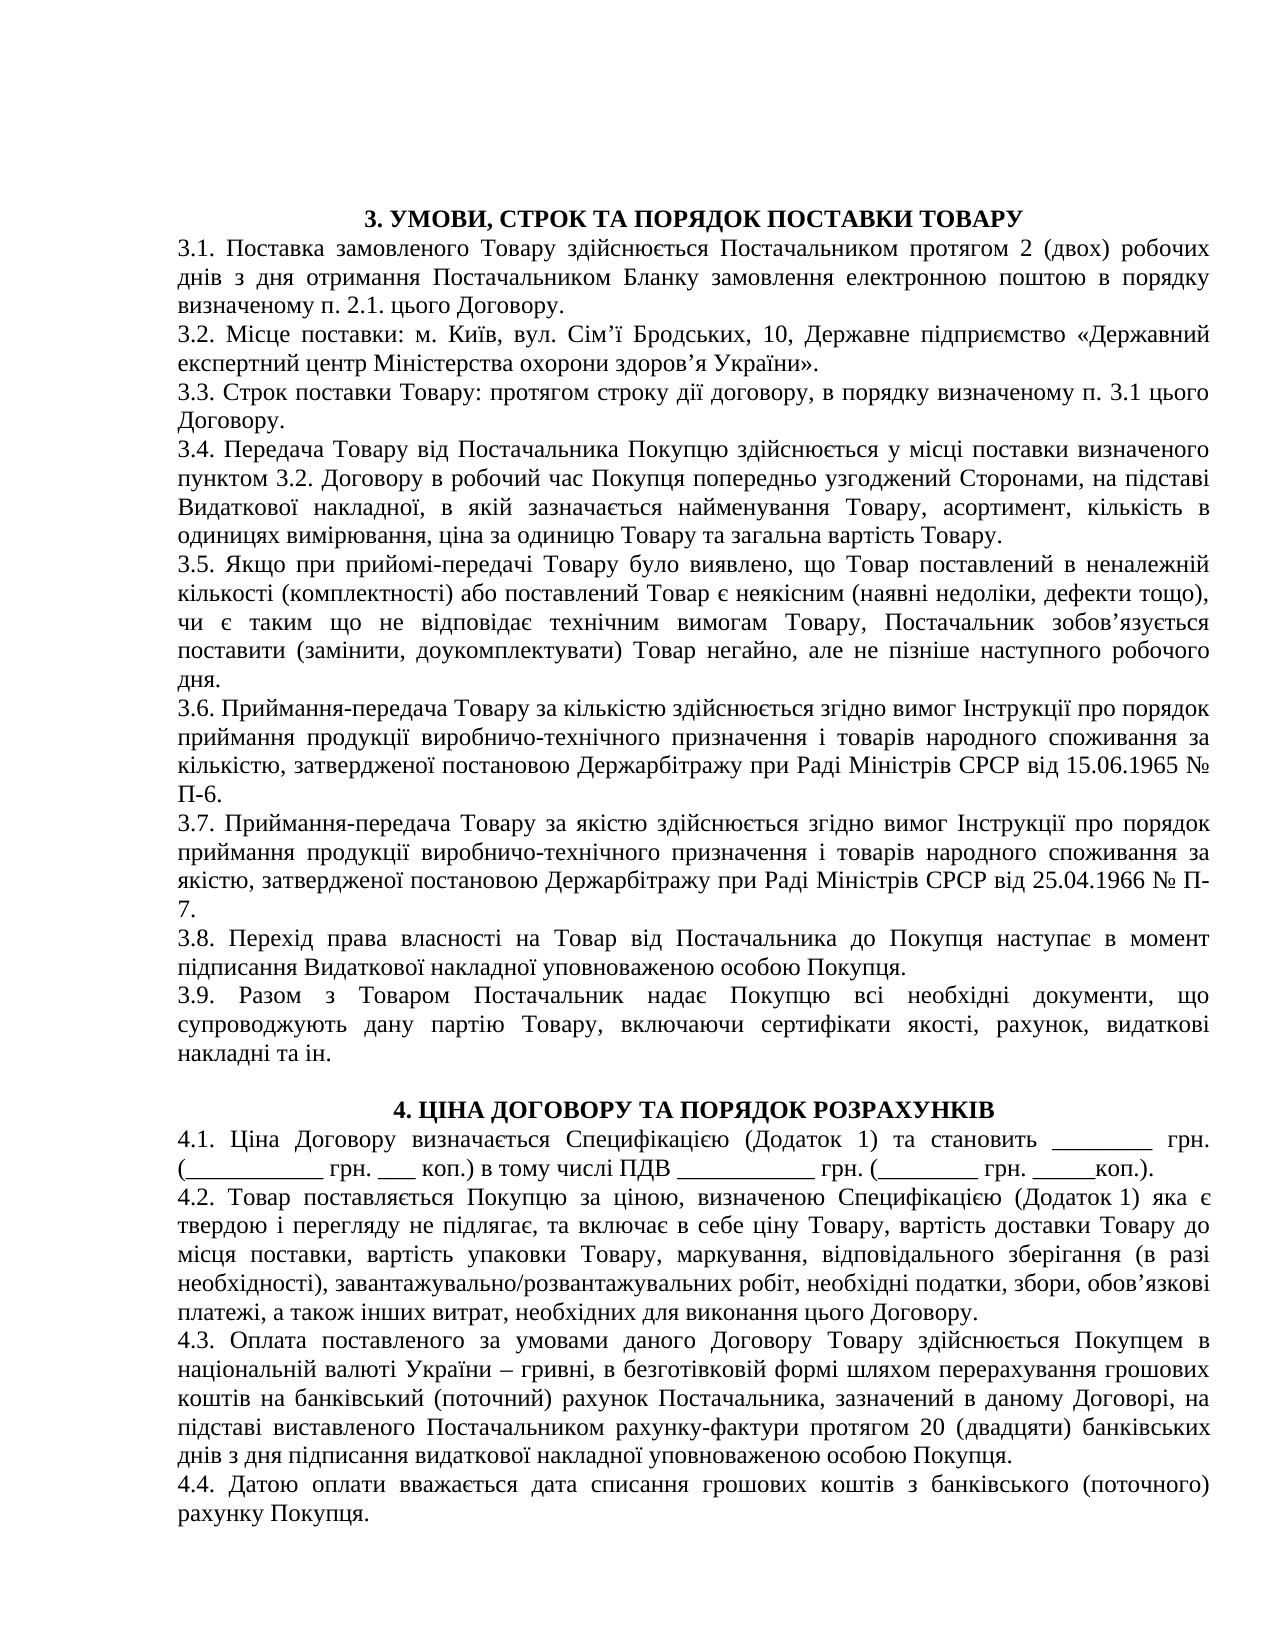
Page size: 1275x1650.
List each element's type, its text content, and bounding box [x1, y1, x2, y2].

text 3.2. Місце поставки: м. Київ, вул. Сім’ї Бродських, 10, Державне підприємство «Державний експертний центр Міністерства охорони здоров’я України». [177, 319, 1211, 377]
text 3. УМОВИ, СТРОК ТА ПОРЯДОК ПОСТАВКИ ТОВАРУ [177, 204, 1211, 233]
text 4.4. Датою оплати вважається дата списання грошових коштів з банківського (поточного) рахунку Покупця. [177, 1469, 1211, 1527]
text 3.3. Строк поставки Товару: протягом строку дії договору, в порядку визначеному п. 3.1 цього Договору. [177, 377, 1211, 434]
text 4. ЦІНА ДОГОВОРУ ТА ПОРЯДОК РОЗРАХУНКІВ [177, 1096, 1211, 1124]
text 4.2. Товар поставляється Покупцю за ціною, визначеною Специфікацією (Додаток 1) яка є твердою і перегляду не підлягає, та включає в себе ціну Товару, вартість доставки Товару до місця поставки, вартість упаковки Товару, маркування, відповідального зберігання (в разі необхідності), завантажувально/розвантажувальних робіт, необхідні податки, збори, обов’язкові платежі, а також інших витрат, необхідних для виконання цього Договору. [177, 1182, 1211, 1326]
text 3.7. Приймання-передача Товару за якістю здійснюється згідно вимог Інструкції про порядок приймання продукції виробничо-технічного призначення і товарів народного споживання за якістю, затвердженої постановою Держарбітражу при Раді Міністрів СРСР від 25.04.1966 № П-7. [177, 808, 1211, 923]
text 3.6. Приймання-передача Товару за кількістю здійснюється згідно вимог Інструкції про порядок приймання продукції виробничо-технічного призначення і товарів народного споживання за кількістю, затвердженої постановою Держарбітражу при Раді Міністрів СРСР від 15.06.1965 № П-6. [177, 693, 1211, 808]
text 4.1. Ціна Договору визначається Специфікацією (Додаток 1) та становить ________ грн. (___________ грн. ___ коп.) в тому числі ПДВ ___________ грн. (________ грн. _____коп.). [177, 1124, 1211, 1182]
text 4.3. Оплата поставленого за умовами даного Договору Товару здійснюється Покупцем в національній валюті України – гривні, в безготівковій формі шляхом перерахування грошових коштів на банківський (поточний) рахунок Постачальника, зазначений в даному Договорі, на підставі виставленого Постачальником рахунку-фактури протягом 20 (двадцяти) банківських днів з дня підписання видаткової накладної уповноваженою особою Покупця. [177, 1326, 1211, 1469]
text 3.9. Разом з Товаром Постачальник надає Покупцю всі необхідні документи, що супроводжують дану партію Товару, включаючи сертифікати якості, рахунок, видаткові накладні та ін. [177, 981, 1211, 1067]
text 3.1. Поставка замовленого Товару здійснюється Постачальником протягом 2 (двох) робочих днів з дня отримання Постачальником Бланку замовлення електронною поштою в порядку визначеному п. 2.1. цього Договору. [177, 233, 1211, 319]
text 3.8. Перехід права власності на Товар від Постачальника до Покупця наступає в момент підписання Видаткової накладної уповноваженою особою Покупця. [177, 923, 1211, 981]
text 3.4. Передача Товару від Постачальника Покупцю здійснюється у місці поставки визначеного пунктом 3.2. Договору в робочий час Покупця попередньо узгоджений Сторонами, на підставі Видаткової накладної, в якій зазначається найменування Товару, асортимент, кількість в одиницях вимірювання, ціна за одиницю Товару та загальна вартість Товару. [177, 434, 1211, 549]
text 3.5. Якщо при прийомі-передачі Товару було виявлено, що Товар поставлений в неналежній кількості (комплектності) або поставлений Товар є неякісним (наявні недоліки, дефекти тощо), чи є таким що не відповідає технічним вимогам Товару, Постачальник зобов’язується поставити (замінити, доукомплектувати) Товар негайно, але не пізніше наступного робочого дня. [177, 549, 1211, 693]
